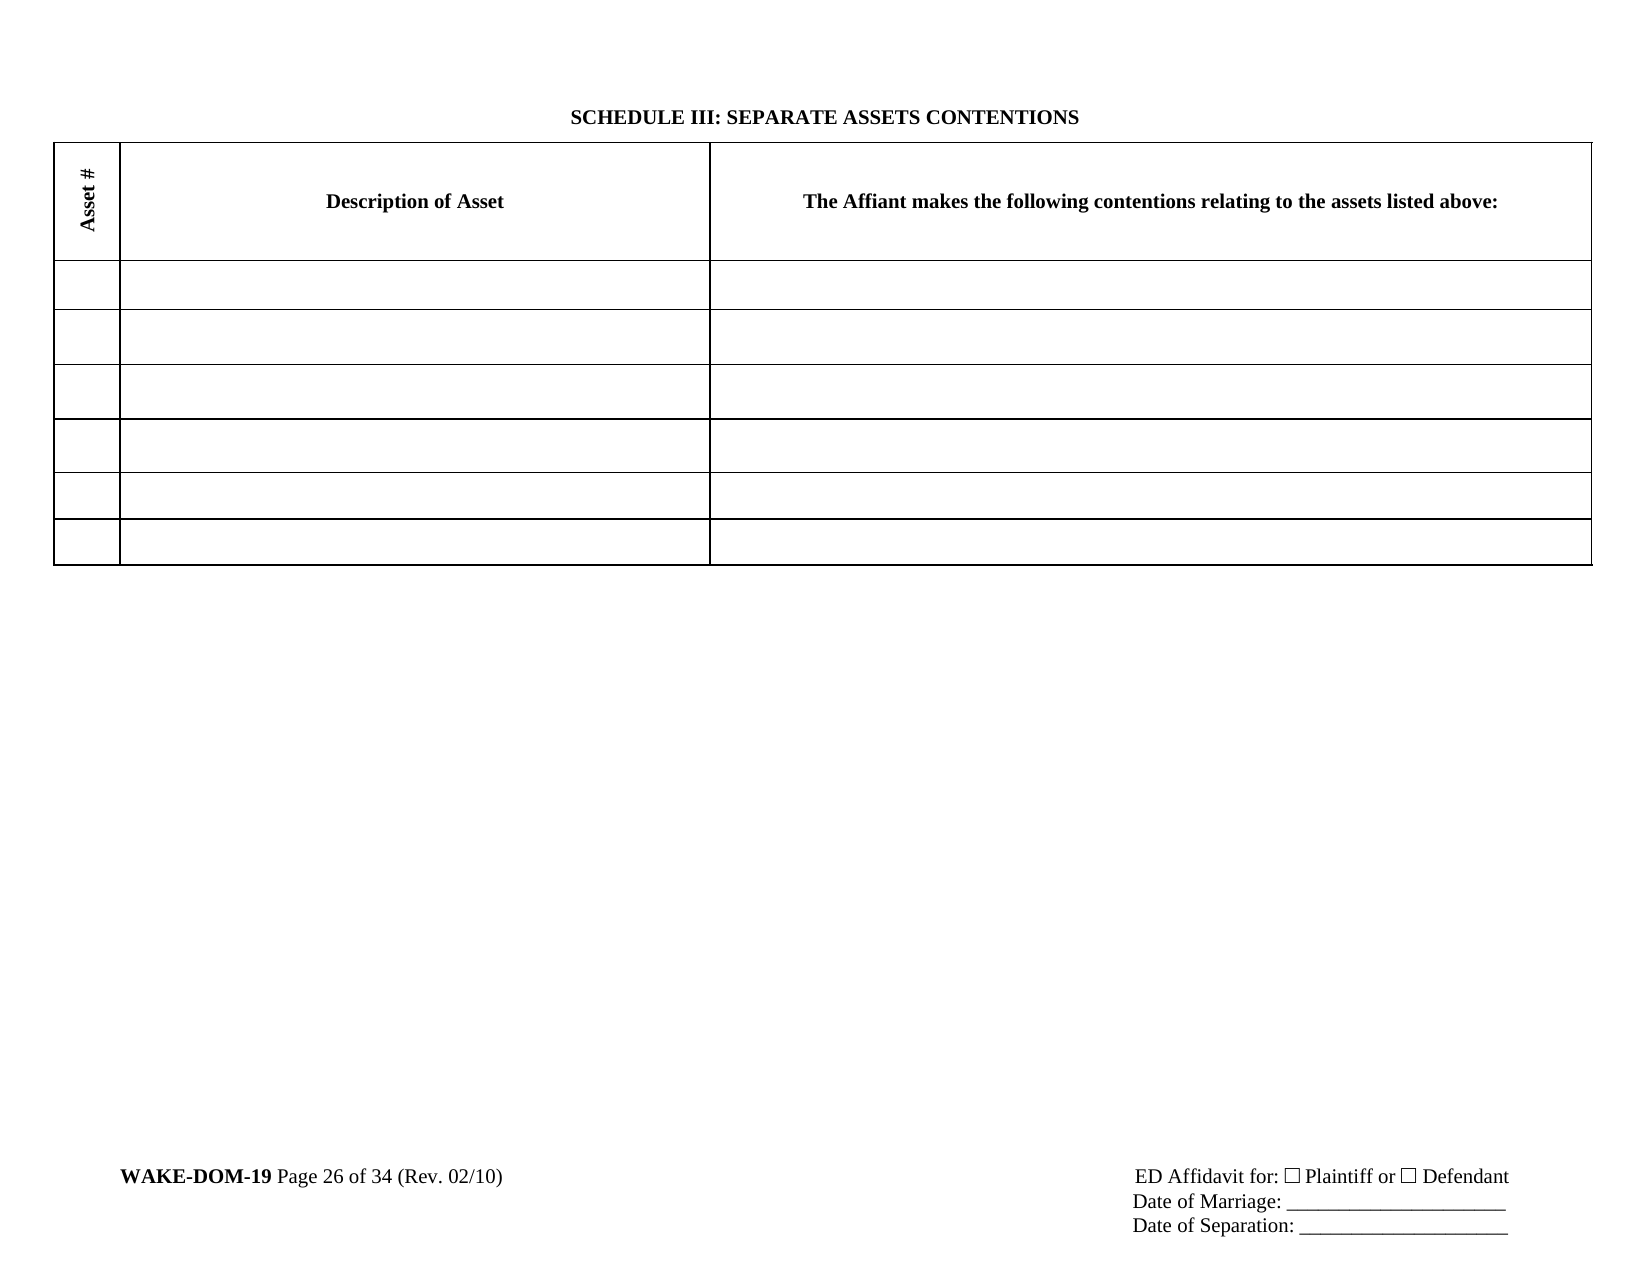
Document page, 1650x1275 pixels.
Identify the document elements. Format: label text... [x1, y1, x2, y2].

table_cell [121, 261, 709, 309]
table_header Description of Asset [121, 143, 709, 260]
table_cell [711, 310, 1591, 363]
table_cell [711, 261, 1591, 309]
table_cell [121, 420, 709, 472]
table_cell [121, 473, 709, 518]
table_cell [711, 420, 1591, 472]
table_cell [711, 473, 1591, 518]
table_cell [121, 365, 709, 418]
table_cell [55, 520, 119, 564]
table_header The Affiant makes the following contentions relating to the assets listed above: [711, 143, 1591, 260]
table_cell [55, 420, 119, 472]
subtitle SCHEDULE III: SEPARATE ASSETS CONTENTIONS [120, 105, 1530, 129]
table_cell [711, 365, 1591, 418]
table_header Asset # [55, 143, 119, 260]
table_cell [55, 310, 119, 363]
table_cell [55, 473, 119, 518]
table_cell [711, 520, 1591, 564]
table_cell [55, 365, 119, 418]
table_cell [121, 520, 709, 564]
table_cell [121, 310, 709, 363]
table_cell [55, 261, 119, 309]
